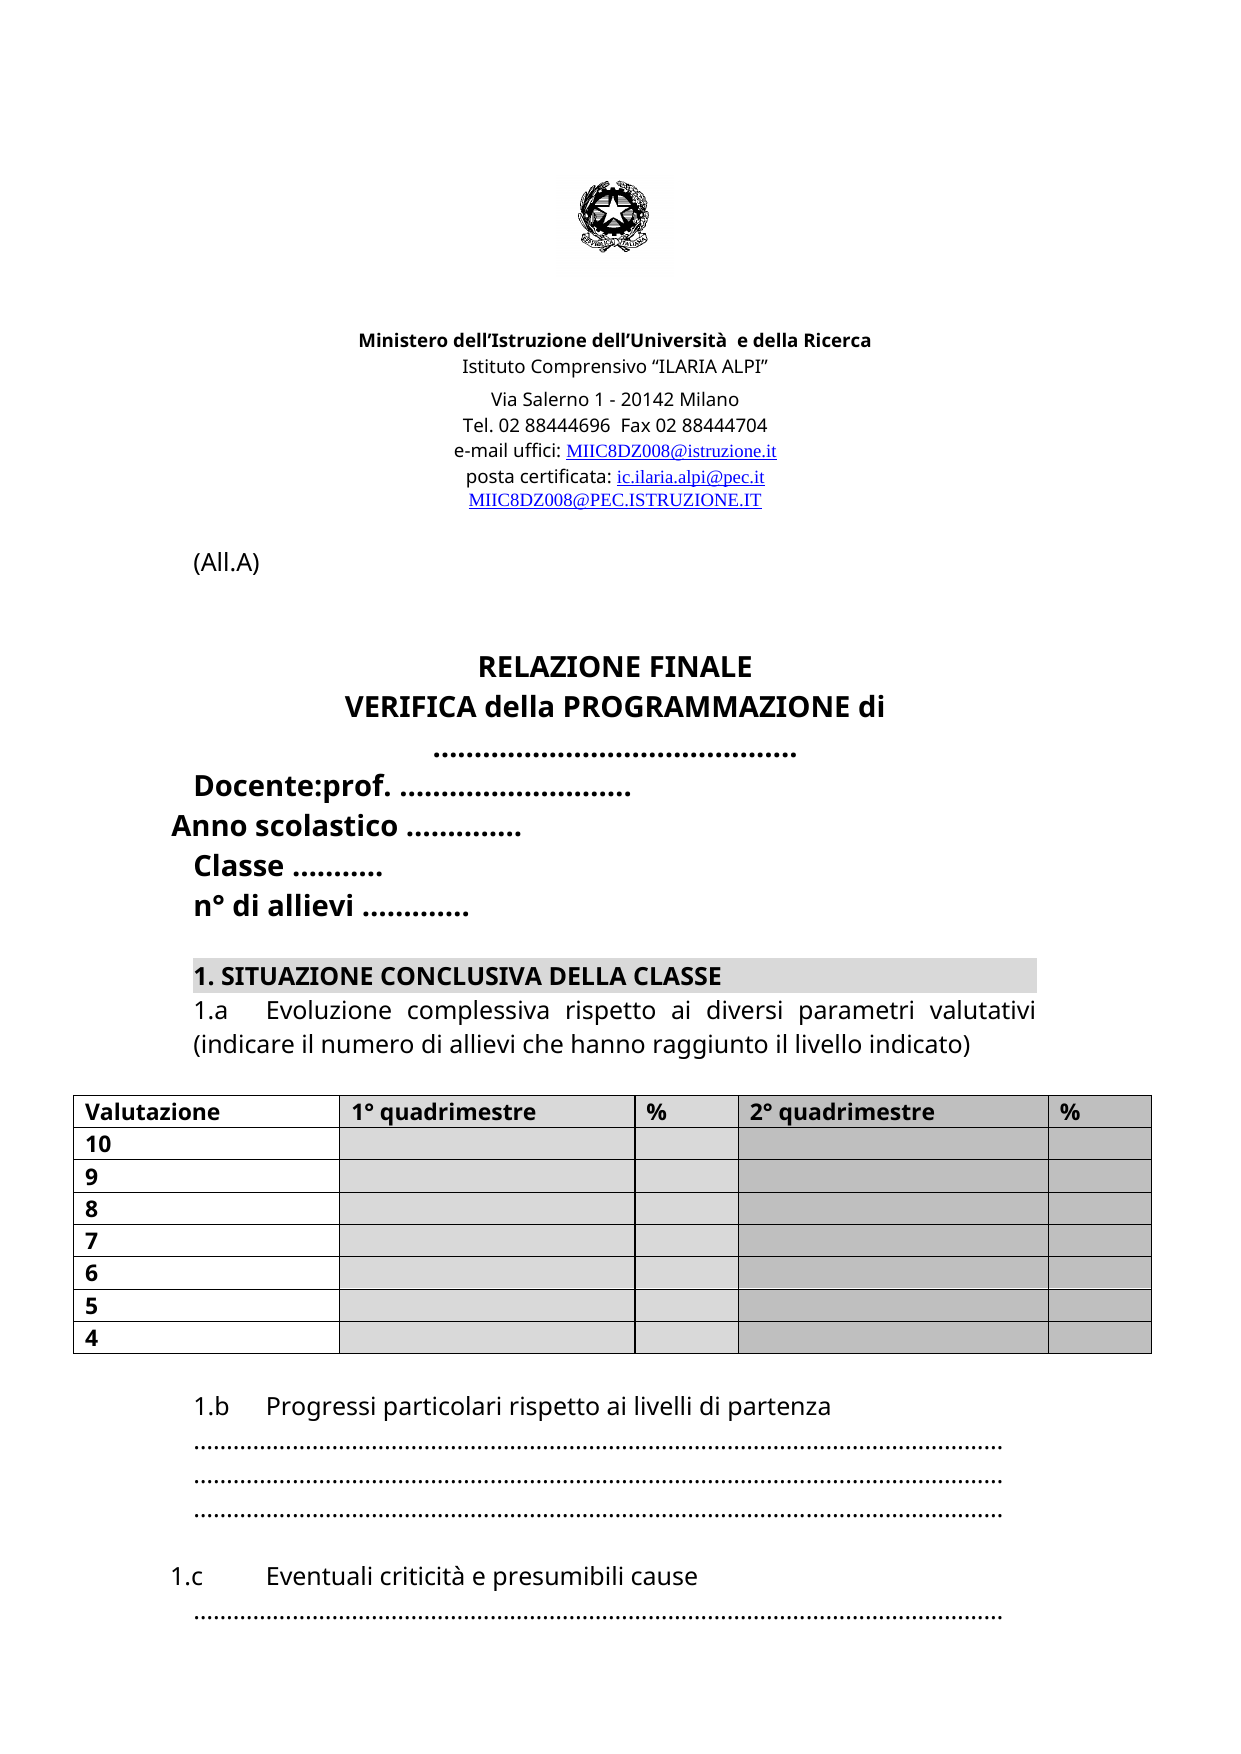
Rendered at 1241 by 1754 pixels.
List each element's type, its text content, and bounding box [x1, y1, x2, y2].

text 1.b Progressi particolari rispetto ai livelli di partenza [193, 1388, 1037, 1422]
text Classe ……….. [193, 845, 1037, 885]
table_cell [340, 1290, 634, 1321]
table_cell 8 [74, 1193, 339, 1224]
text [193, 1593, 1037, 1627]
table_cell [1049, 1257, 1151, 1288]
table_cell [340, 1322, 634, 1353]
table_cell 5 [74, 1290, 339, 1321]
table_cell [739, 1160, 1048, 1192]
table_header 2° quadrimestre [739, 1096, 1048, 1127]
table_header 1° quadrimestre [340, 1096, 634, 1127]
text n° di allievi …………. [193, 885, 1037, 924]
text 1. SITUAZIONE CONCLUSIVA DELLA CLASSE [193, 958, 1037, 993]
table_cell [1049, 1322, 1151, 1353]
table_cell [739, 1322, 1048, 1353]
text VERIFICA della PROGRAMMAZIONE di …………………………………….. [193, 686, 1037, 766]
text Via Salerno 1 - 20142 Milano [174, 387, 1056, 412]
table_cell [739, 1225, 1048, 1256]
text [193, 1490, 1037, 1524]
text (All.A) [193, 544, 1037, 578]
text 1.a Evoluzione complessiva rispetto ai diversi parametri valutativi (indicare il numero di allievi che hanno raggiunto il livello indicato) [193, 993, 1037, 1061]
table_cell [340, 1160, 634, 1192]
text 1.c Eventuali criticità e presumibili cause [118, 1558, 1037, 1593]
text Anno scolastico ………….. [118, 805, 1037, 845]
text RELAZIONE FINALE [193, 647, 1037, 686]
table_cell [739, 1128, 1048, 1159]
picture [556, 174, 674, 277]
table_cell [739, 1257, 1048, 1288]
table_cell [1049, 1128, 1151, 1159]
text posta certificata: ic.ilaria.alpi@pec.it [174, 463, 1056, 489]
table_cell [636, 1322, 738, 1353]
subtitle Ministero dell’Istruzione dell’Università e della Ricerca [174, 327, 1056, 353]
table_cell [1049, 1290, 1151, 1321]
table_cell [340, 1193, 634, 1224]
table_cell [739, 1290, 1048, 1321]
table_cell [636, 1128, 738, 1159]
table_cell 9 [74, 1160, 339, 1192]
table_cell [636, 1160, 738, 1192]
table_cell [739, 1193, 1048, 1224]
table_header Valutazione [74, 1096, 339, 1127]
text …………………………………………………………………………………………………………… [193, 1422, 1037, 1456]
table_cell 7 [74, 1225, 339, 1256]
table_cell 4 [74, 1322, 339, 1353]
table_cell [636, 1290, 738, 1321]
table_cell [340, 1257, 634, 1288]
table_cell [340, 1225, 634, 1256]
text MIIC8DZ008@PEC.ISTRUZIONE.IT [174, 489, 1056, 510]
text Istituto Comprensivo “ILARIA ALPI” [174, 353, 1056, 387]
table_cell 6 [74, 1257, 339, 1288]
table_cell [636, 1225, 738, 1256]
table_cell [1049, 1160, 1151, 1192]
text Tel. 02 88444696 Fax 02 88444704 [174, 412, 1056, 438]
table_cell [1049, 1225, 1151, 1256]
table_cell [340, 1128, 634, 1159]
table_cell 10 [74, 1128, 339, 1159]
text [193, 1456, 1037, 1490]
text e-mail uffici: MIIC8DZ008@istruzione.it [174, 438, 1056, 463]
table_cell [636, 1257, 738, 1288]
table_header % [1049, 1096, 1151, 1127]
text Docente:prof. ………………………. [193, 766, 1037, 805]
table_cell [1049, 1193, 1151, 1224]
table_header % [636, 1096, 738, 1127]
table_cell [636, 1193, 738, 1224]
